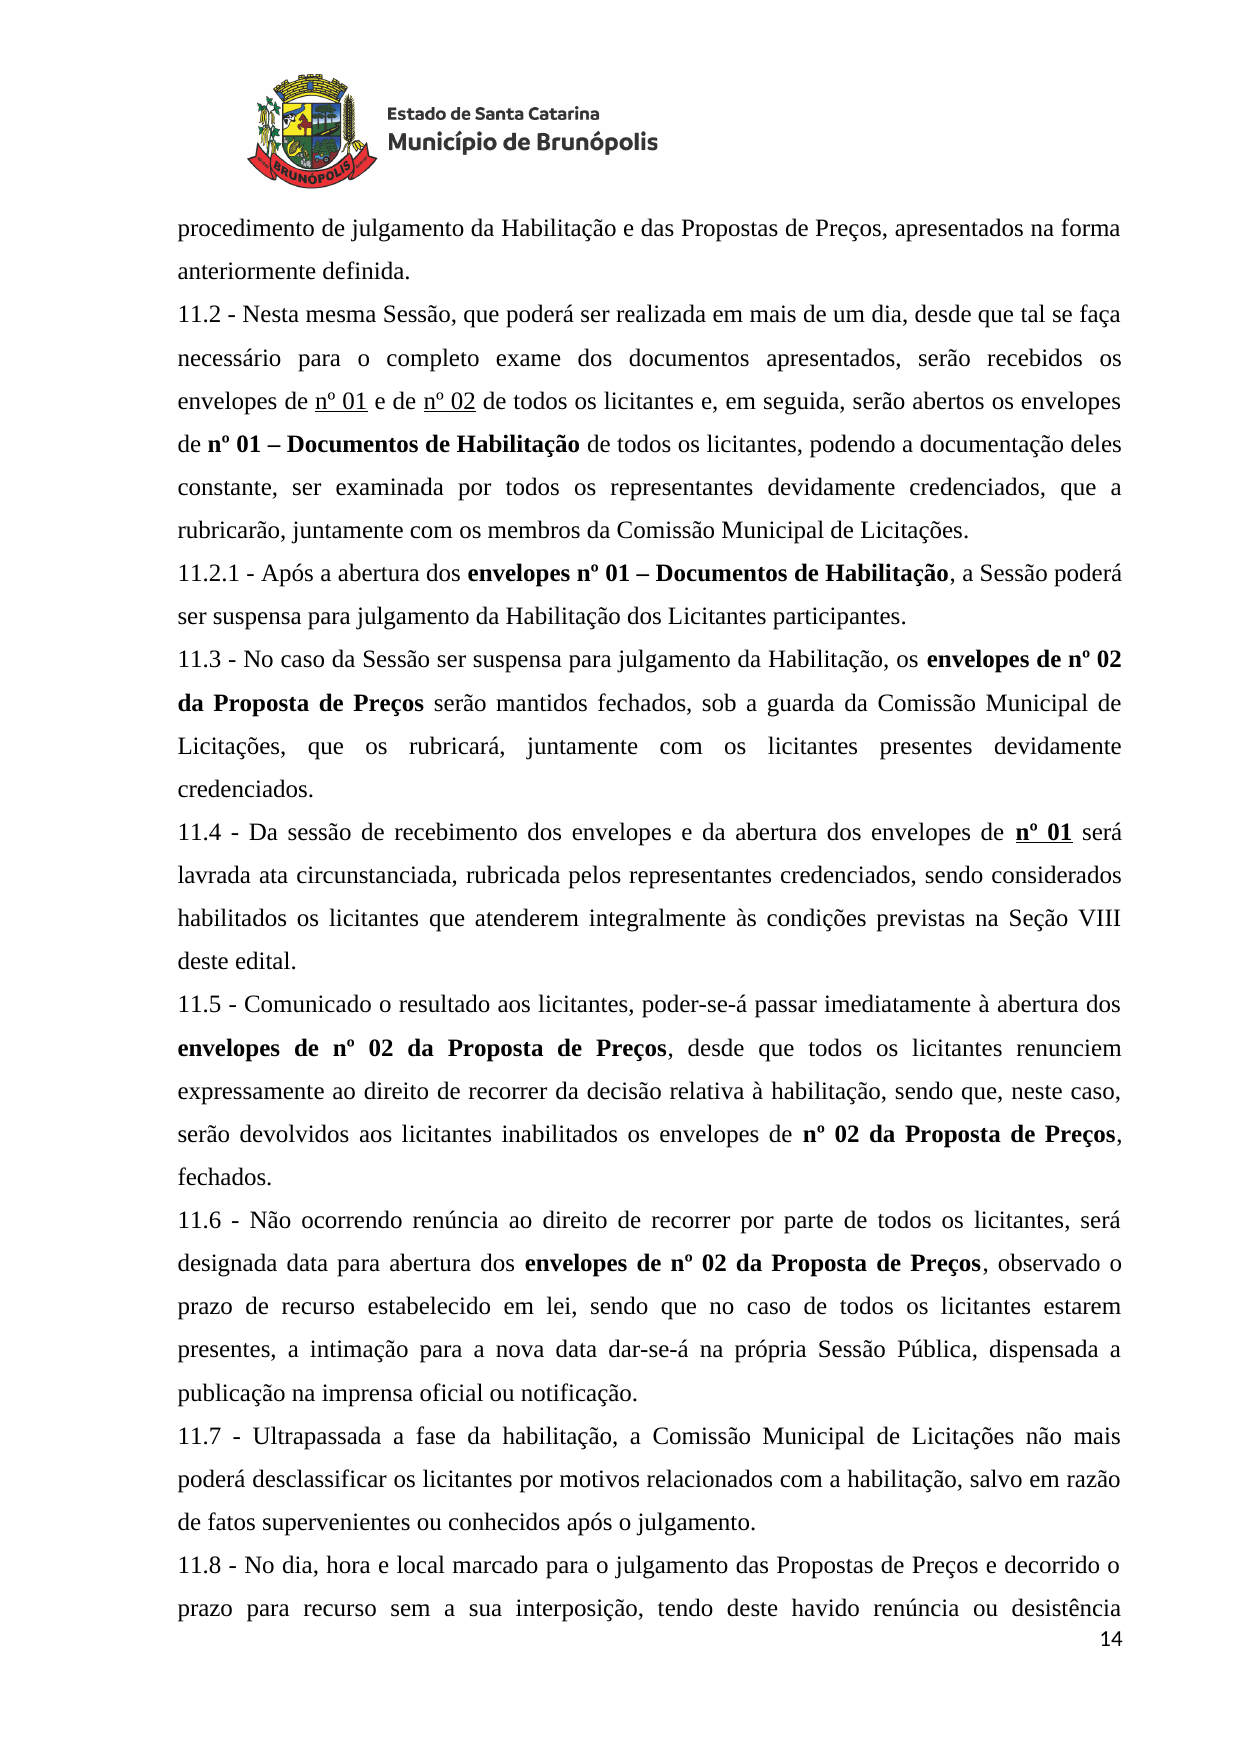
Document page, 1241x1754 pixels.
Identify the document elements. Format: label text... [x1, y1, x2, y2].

text 11.2.1 - Após a abertura dos envelopes nº 01 – Documentos de Habilitação, a Sessão poderá ser suspensa para julgamento da Habilitação dos Licitantes participantes. [177, 558, 1122, 630]
text 11.7 - Ultrapassada a fase da habilitação, a Comissão Municipal de Licitações não mais poderá desclassificar os licitantes por motivos relacionados com a habilitação, salvo em razão de fatos supervenientes ou conhecidos após o julgamento. [177, 1421, 1122, 1536]
picture [246, 73, 658, 189]
text 11.3 - No caso da Sessão ser suspensa para julgamento da Habilitação, os envelopes de nº 02 da Proposta de Preços serão mantidos fechados, sob a guarda da Comissão Municipal de Licitações, que os rubricará, juntamente com os licitantes presentes devidamente credenciados. [177, 644, 1122, 803]
text 11.2 - Nesta mesma Sessão, que poderá ser realizada em mais de um dia, desde que tal se faça necessário para o completo exame dos documentos apresentados, serão recebidos os envelopes de nº 01 e de nº 02 de todos os licitantes e, em seguida, serão abertos os envelopes de nº 01 – Documentos de Habilitação de todos os licitantes, podendo a documentação deles constante, ser examinada por todos os representantes devidamente credenciados, que a rubricarão, juntamente com os membros da Comissão Municipal de Licitações. [177, 299, 1122, 544]
text 11.5 - Comunicado o resultado aos licitantes, poder-se-á passar imediatamente à abertura dos envelopes de nº 02 da Proposta de Preços, desde que todos os licitantes renunciem expressamente ao direito de recorrer da decisão relativa à habilitação, sendo que, neste caso, serão devolvidos aos licitantes inabilitados os envelopes de nº 02 da Proposta de Preços, fechados. [177, 989, 1122, 1191]
text 11.6 - Não ocorrendo renúncia ao direito de recorrer por parte de todos os licitantes, será designada data para abertura dos envelopes de nº 02 da Proposta de Preços, observado o prazo de recurso estabelecido em lei, sendo que no caso de todos os licitantes estarem presentes, a intimação para a nova data dar-se-á na própria Sessão Pública, dispensada a publicação na imprensa oficial ou notificação. [177, 1205, 1122, 1406]
text 11.4 - Da sessão de recebimento dos envelopes e da abertura dos envelopes de nº 01 será lavrada ata circunstanciada, rubricada pelos representantes credenciados, sendo considerados habilitados os licitantes que atenderem integralmente às condições previstas na Seção VIII deste edital. [177, 817, 1122, 975]
